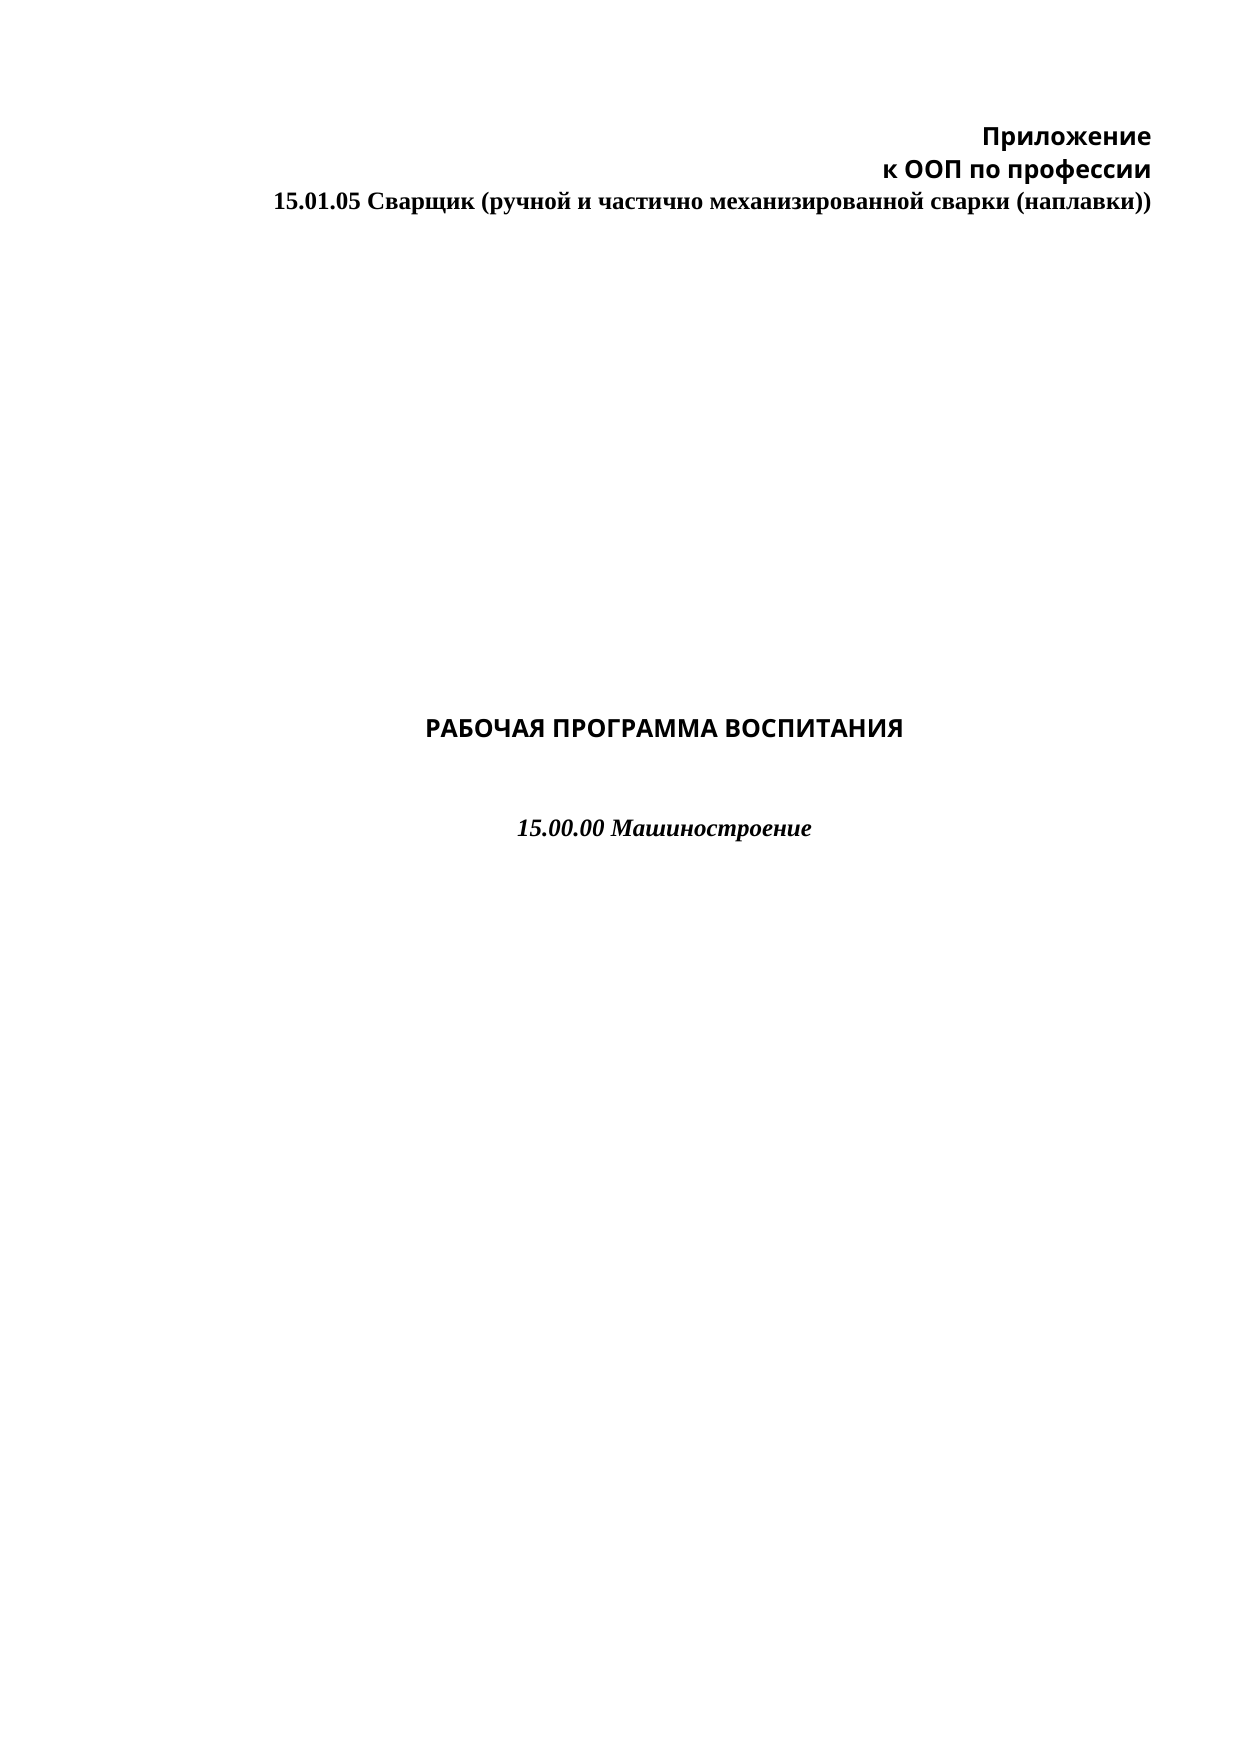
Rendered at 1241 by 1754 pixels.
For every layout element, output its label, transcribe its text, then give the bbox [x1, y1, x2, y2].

text к ООП по профессии [177, 152, 1152, 186]
text 15.00.00 Машиностроение [177, 813, 1152, 842]
text 15.01.05 Сварщик (ручной и частично механизированной сварки (наплавки)) [177, 186, 1152, 215]
text Приложение [177, 118, 1152, 152]
text РАБОЧАЯ ПРОГРАММА ВОСПИТАНИЯ [177, 711, 1152, 745]
